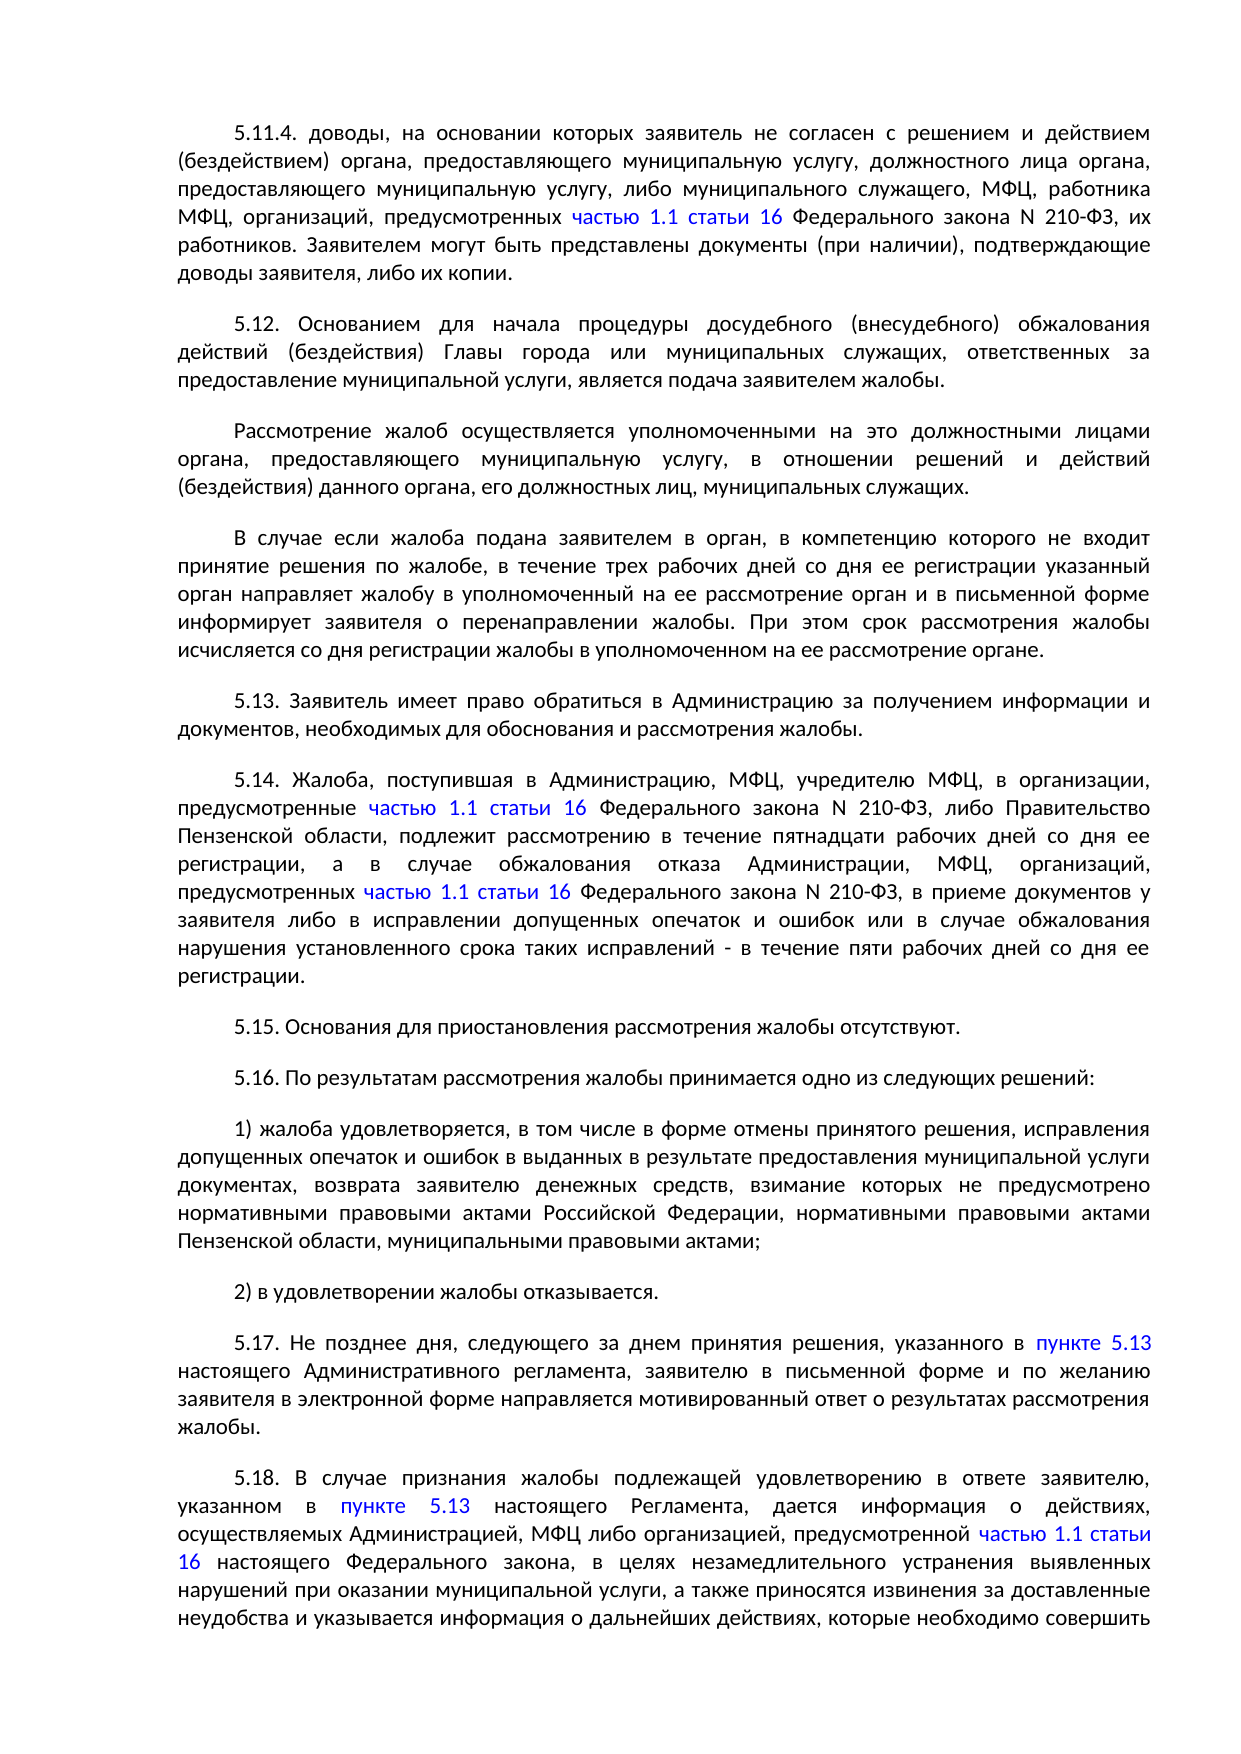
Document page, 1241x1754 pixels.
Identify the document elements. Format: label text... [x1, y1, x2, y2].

text 2) в удовлетворении жалобы отказывается. [177, 1277, 1152, 1305]
text 5.14. Жалоба, поступившая в Администрацию, МФЦ, учредителю МФЦ, в организации, предусмотренные частью 1.1 статьи 16 Федерального закона N 210-ФЗ, либо Правительство Пензенской области, подлежит рассмотрению в течение пятнадцати рабочих дней со дня ее регистрации, а в случае обжалования отказа Администрации, МФЦ, организаций, предусмотренных частью 1.1 статьи 16 Федерального закона N 210-ФЗ, в приеме документов у заявителя либо в исправлении допущенных опечаток и ошибок или в случае обжалования нарушения установленного срока таких исправлений - в течение пяти рабочих дней со дня ее регистрации. [177, 765, 1152, 989]
text 5.11.4. доводы, на основании которых заявитель не согласен с решением и действием (бездействием) органа, предоставляющего муниципальную услугу, должностного лица органа, предоставляющего муниципальную услугу, либо муниципального служащего, МФЦ, работника МФЦ, организаций, предусмотренных частью 1.1 статьи 16 Федерального закона N 210-ФЗ, их работников. Заявителем могут быть представлены документы (при наличии), подтверждающие доводы заявителя, либо их копии. [177, 118, 1152, 286]
text 5.13. Заявитель имеет право обратиться в Администрацию за получением информации и документов, необходимых для обоснования и рассмотрения жалобы. [177, 686, 1152, 742]
text 5.15. Основания для приостановления рассмотрения жалобы отсутствуют. [177, 1012, 1152, 1040]
text 5.16. По результатам рассмотрения жалобы принимается одно из следующих решений: [177, 1063, 1152, 1091]
text 5.17. Не позднее дня, следующего за днем принятия решения, указанного в пункте 5.13 настоящего Административного регламента, заявителю в письменной форме и по желанию заявителя в электронной форме направляется мотивированный ответ о результатах рассмотрения жалобы. [177, 1328, 1152, 1440]
text В случае если жалоба подана заявителем в орган, в компетенцию которого не входит принятие решения по жалобе, в течение трех рабочих дней со дня ее регистрации указанный орган направляет жалобу в уполномоченный на ее рассмотрение орган и в письменной форме информирует заявителя о перенаправлении жалобы. При этом срок рассмотрения жалобы исчисляется со дня регистрации жалобы в уполномоченном на ее рассмотрение органе. [177, 523, 1152, 663]
text 5.12. Основанием для начала процедуры досудебного (внесудебного) обжалования действий (бездействия) Главы города или муниципальных служащих, ответственных за предоставление муниципальной услуги, является подача заявителем жалобы. [177, 309, 1152, 393]
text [177, 1463, 1152, 1631]
text 1) жалоба удовлетворяется, в том числе в форме отмены принятого решения, исправления допущенных опечаток и ошибок в выданных в результате предоставления муниципальной услуги документах, возврата заявителю денежных средств, взимание которых не предусмотрено нормативными правовыми актами Российской Федерации, нормативными правовыми актами Пензенской области, муниципальными правовыми актами; [177, 1114, 1152, 1254]
text Рассмотрение жалоб осуществляется уполномоченными на это должностными лицами органа, предоставляющего муниципальную услугу, в отношении решений и действий (бездействия) данного органа, его должностных лиц, муниципальных служащих. [177, 416, 1152, 500]
